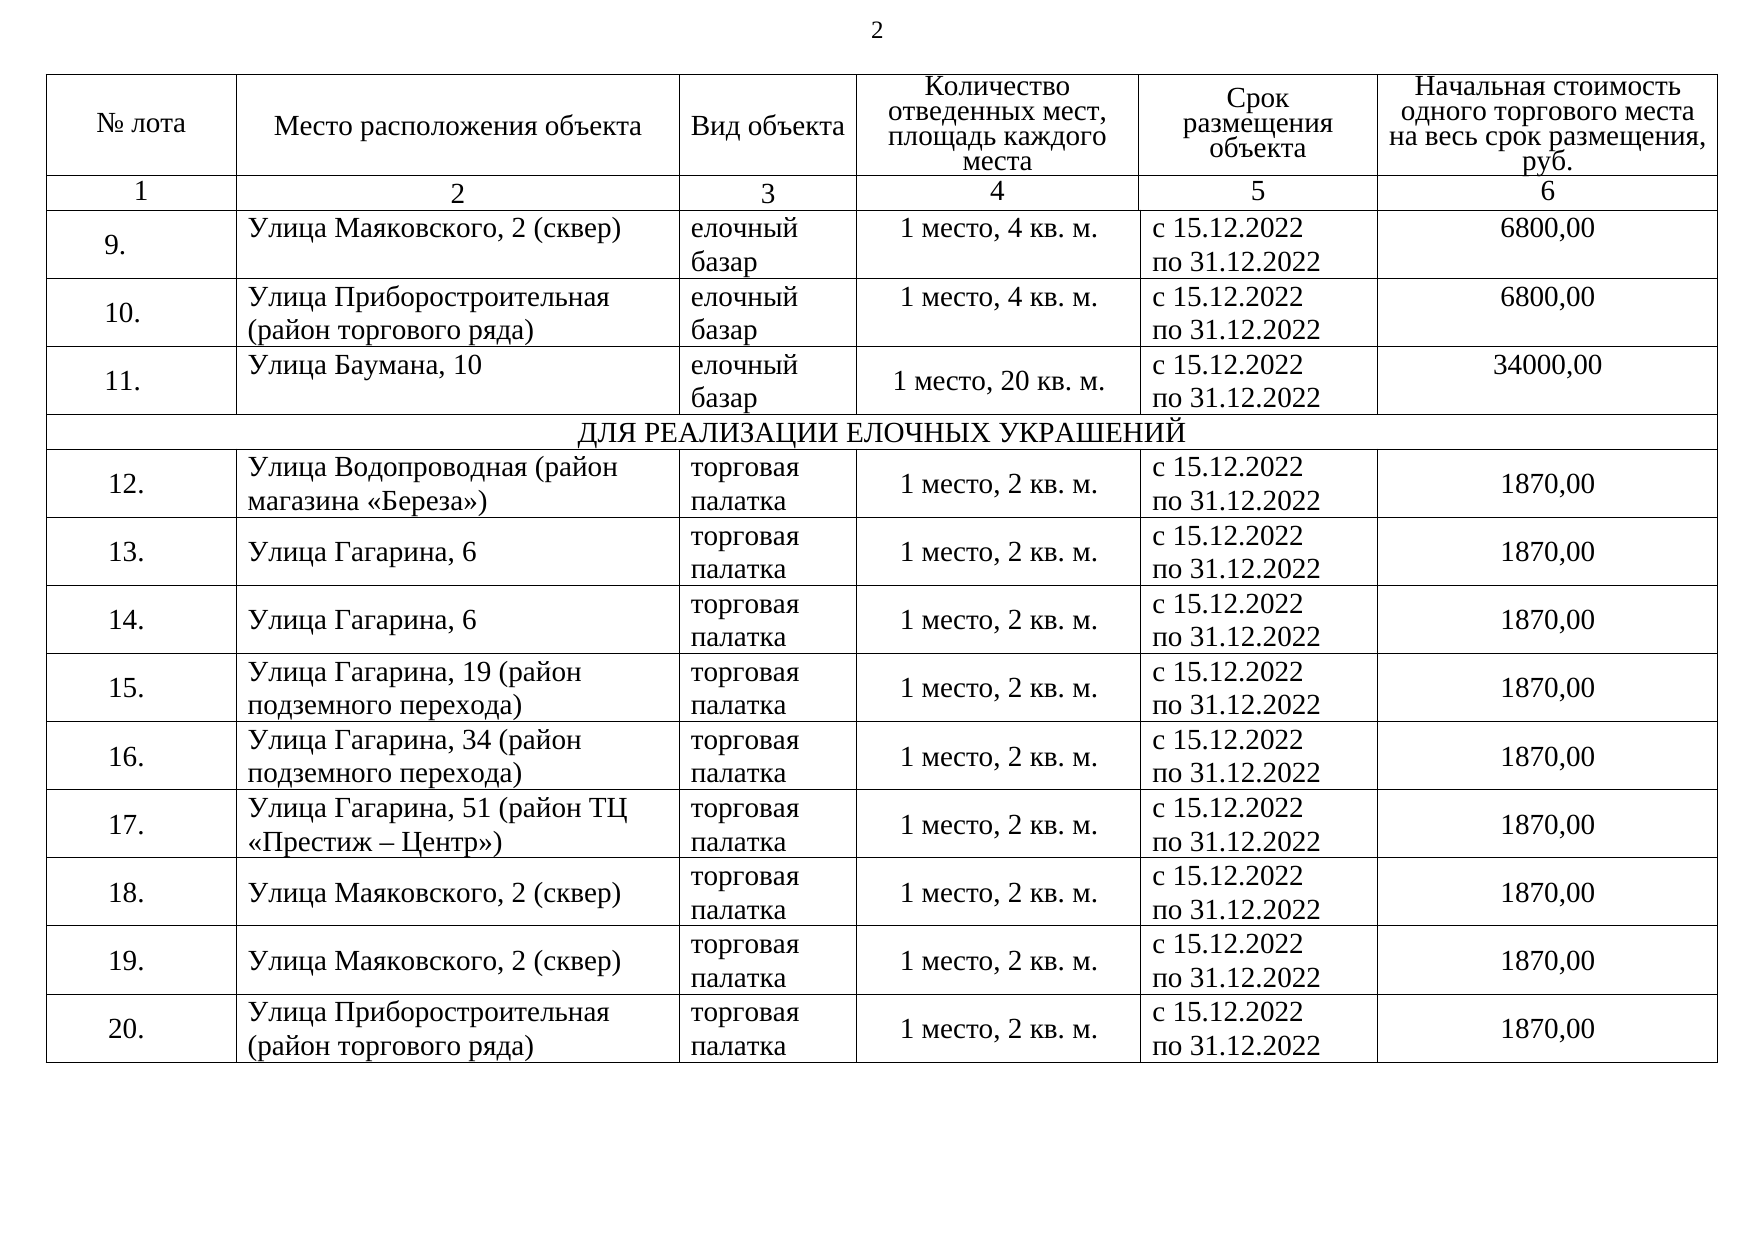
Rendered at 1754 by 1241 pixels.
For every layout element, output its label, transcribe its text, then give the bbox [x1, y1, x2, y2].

table_cell торговая палатка [680, 450, 856, 517]
table_cell 1 место, 2 кв. м. [857, 586, 1140, 653]
table_cell 2 [237, 176, 679, 209]
table_header Начальная стоимость одного торгового места на весь срок размещения, руб. [1378, 75, 1717, 175]
table_cell 6800,00 [1378, 211, 1717, 278]
table_cell [47, 995, 236, 1062]
table_cell [47, 926, 236, 993]
table_header Срок размещения объекта [1139, 75, 1377, 175]
table_cell 6 [1378, 176, 1717, 209]
table_cell [47, 347, 236, 414]
table_cell 1 [47, 176, 236, 209]
table_cell 1870,00 [1378, 995, 1717, 1062]
table_cell елочный базар [680, 279, 856, 346]
table_cell торговая палатка [680, 586, 856, 653]
table_cell [47, 858, 236, 925]
table_cell 1 место, 2 кв. м. [857, 790, 1140, 857]
table_cell 1870,00 [1378, 858, 1717, 925]
table_cell 1 место, 2 кв. м. [857, 858, 1140, 925]
table_cell 1 место, 2 кв. м. [857, 926, 1140, 993]
table_cell торговая палатка [680, 518, 856, 585]
table_header № лота [47, 75, 236, 175]
table_cell 1870,00 [1378, 518, 1717, 585]
table_cell ДЛЯ РЕАЛИЗАЦИИ ЕЛОЧНЫХ УКРАШЕНИЙ [47, 415, 1717, 448]
table_cell с 15.12.2022 по 31.12.2022 [1141, 722, 1377, 789]
table_cell Улица Гагарина, 34 (район подземного перехода) [237, 722, 679, 789]
table_cell 1870,00 [1378, 654, 1717, 721]
table_cell торговая палатка [680, 926, 856, 993]
table_header Место расположения объекта [237, 75, 679, 175]
table_cell 1870,00 [1378, 790, 1717, 857]
table_cell Улица Баумана, 10 [237, 347, 679, 414]
table_cell с 15.12.2022 по 31.12.2022 [1141, 790, 1377, 857]
table_cell 1 место, 2 кв. м. [857, 518, 1140, 585]
table_cell Улица Маяковского, 2 (сквер) [237, 211, 679, 278]
table_cell [47, 722, 236, 789]
table_cell Улица Приборостроительная (район торгового ряда) [237, 279, 679, 346]
table_cell 1 место, 2 кв. м. [857, 654, 1140, 721]
table_cell Улица Приборостроительная (район торгового ряда) [237, 995, 679, 1062]
table_cell 1870,00 [1378, 926, 1717, 993]
table_cell [47, 790, 236, 857]
table_cell Улица Гагарина, 51 (район ТЦ «Престиж – Центр») [237, 790, 679, 857]
table_cell елочный базар [680, 211, 856, 278]
table_cell с 15.12.2022 по 31.12.2022 [1141, 995, 1377, 1062]
table_cell [47, 211, 236, 278]
table_cell торговая палатка [680, 790, 856, 857]
table_cell торговая палатка [680, 858, 856, 925]
table_cell 34000,00 [1378, 347, 1717, 414]
table_cell торговая палатка [680, 654, 856, 721]
table_cell [47, 518, 236, 585]
table_cell с 15.12.2022 по 31.12.2022 [1141, 858, 1377, 925]
table_cell торговая палатка [680, 722, 856, 789]
table_header Вид объекта [680, 75, 856, 175]
table_cell 3 [680, 176, 856, 209]
table_cell Улица Водопроводная (район магазина «Береза») [237, 450, 679, 517]
table_cell 1 место, 4 кв. м. [857, 211, 1140, 278]
table_cell [47, 450, 236, 517]
table_cell с 15.12.2022 по 31.12.2022 [1141, 279, 1377, 346]
table_cell 1870,00 [1378, 586, 1717, 653]
table_cell торговая палатка [680, 995, 856, 1062]
table_cell с 15.12.2022 по 31.12.2022 [1141, 654, 1377, 721]
table_cell 1 место, 2 кв. м. [857, 450, 1140, 517]
table_cell 5 [1139, 176, 1377, 209]
table_cell с 15.12.2022 по 31.12.2022 [1141, 518, 1377, 585]
table_cell с 15.12.2022 по 31.12.2022 [1141, 211, 1377, 278]
table_cell с 15.12.2022 по 31.12.2022 [1141, 586, 1377, 653]
table_cell 6800,00 [1378, 279, 1717, 346]
table_cell 1 место, 2 кв. м. [857, 995, 1140, 1062]
table_cell 1 место, 2 кв. м. [857, 722, 1140, 789]
table_cell с 15.12.2022 по 31.12.2022 [1141, 926, 1377, 993]
table_cell елочный базар [680, 347, 856, 414]
table_cell Улица Гагарина, 6 [237, 518, 679, 585]
table_cell Улица Гагарина, 6 [237, 586, 679, 653]
table_header Количество отведенных мест, площадь каждого места [857, 75, 1138, 175]
table_cell с 15.12.2022 по 31.12.2022 [1141, 450, 1377, 517]
table_cell Улица Гагарина, 19 (район подземного перехода) [237, 654, 679, 721]
table_cell с 15.12.2022 по 31.12.2022 [1141, 347, 1377, 414]
table_cell Улица Маяковского, 2 (сквер) [237, 858, 679, 925]
table_cell [47, 654, 236, 721]
table_cell 1870,00 [1378, 722, 1717, 789]
table_cell [47, 586, 236, 653]
table_cell Улица Маяковского, 2 (сквер) [237, 926, 679, 993]
table_cell 1 место, 4 кв. м. [857, 279, 1140, 346]
table_cell 1 место, 20 кв. м. [857, 347, 1140, 414]
table_cell 4 [857, 176, 1138, 209]
table_cell 1870,00 [1378, 450, 1717, 517]
table_cell [47, 279, 236, 346]
